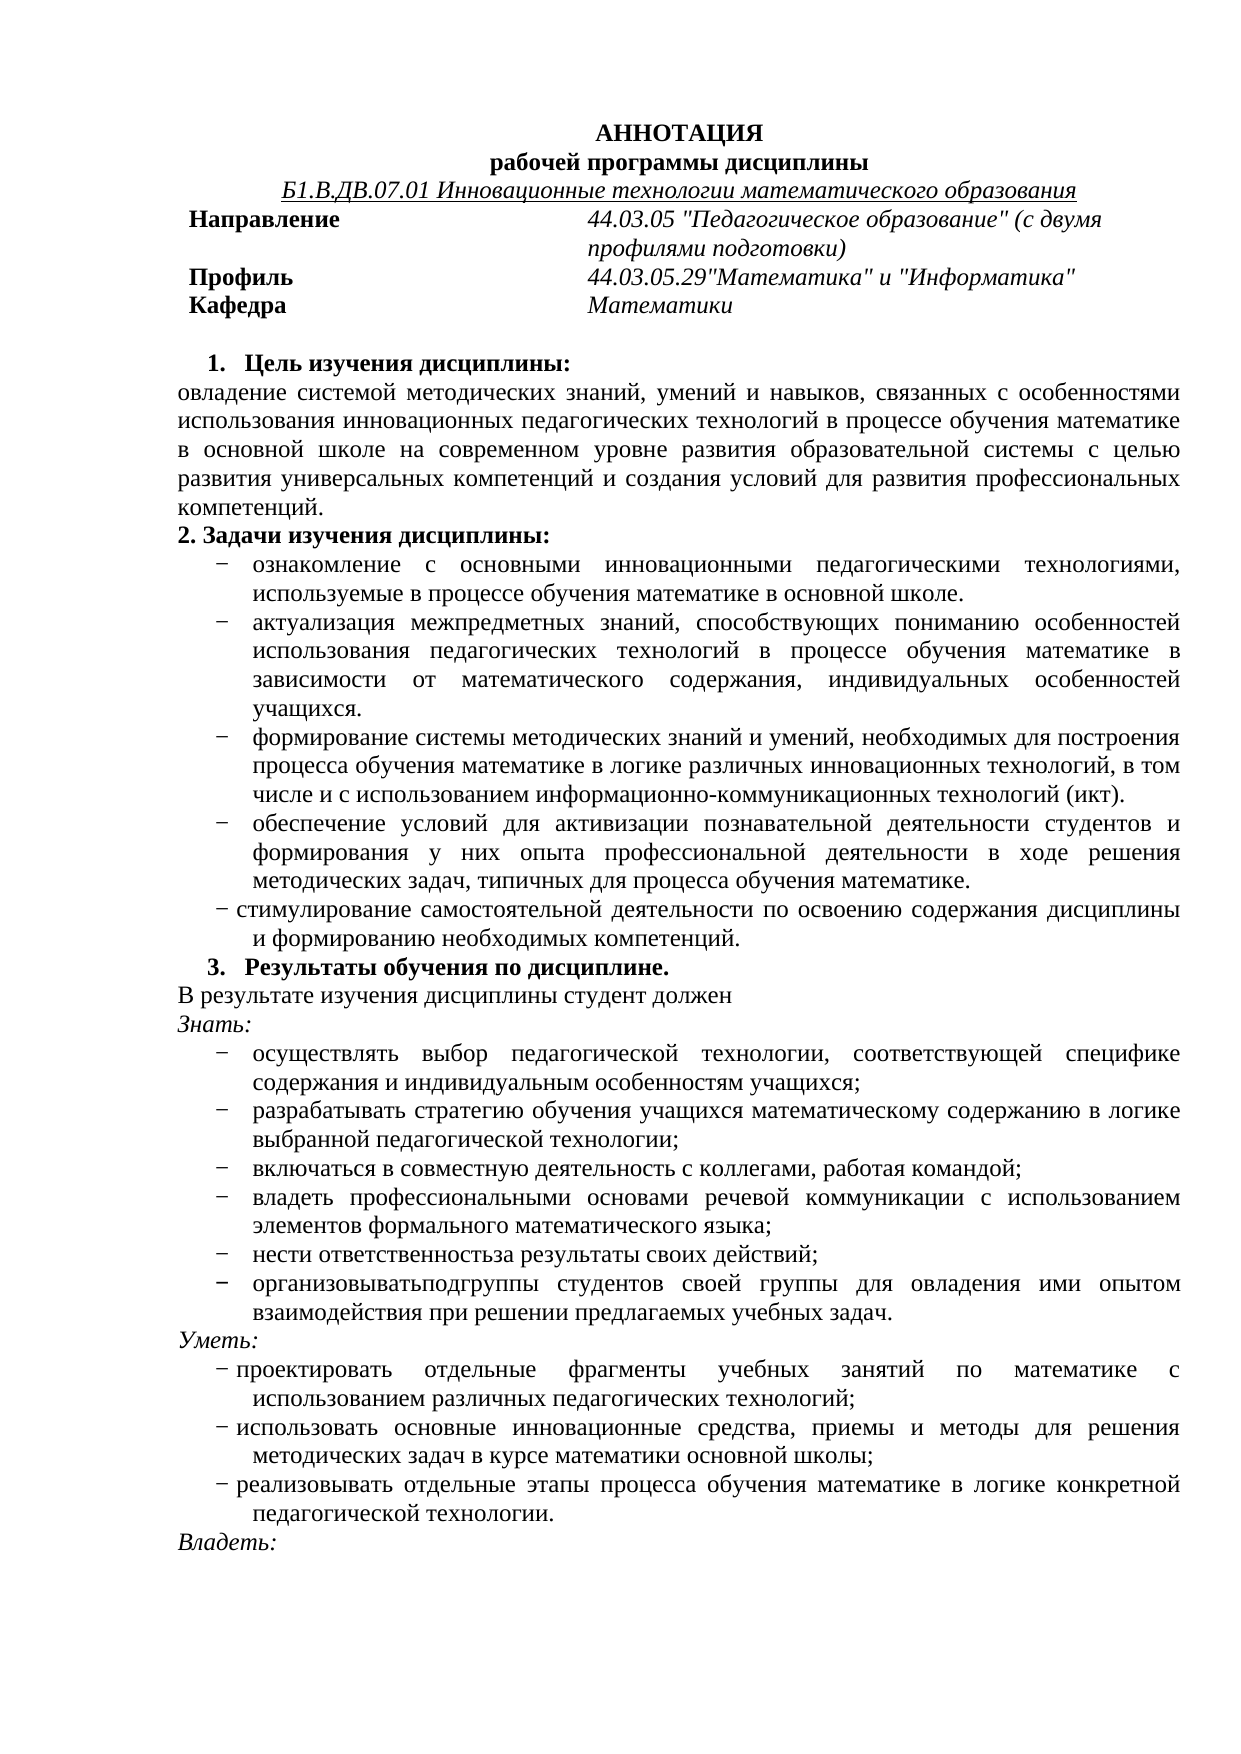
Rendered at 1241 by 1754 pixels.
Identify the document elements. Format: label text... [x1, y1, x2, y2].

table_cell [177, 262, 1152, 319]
text 2. Задачи изучения дисциплины: [177, 521, 1181, 549]
text АННОТАЦИЯ [177, 118, 1181, 147]
list включаться в совместную деятельность с коллегами, работая командой; [215, 1153, 1181, 1182]
list организовыватьподгруппы студентов своей группы для овладения ими опытом взаимодействия при решении предлагаемых учебных задач. [215, 1268, 1181, 1326]
list осуществлять выбор педагогической технологии, соответствующей специфике содержания и индивидуальным особенностям учащихся; [215, 1038, 1181, 1096]
list владеть профессиональными основами речевой коммуникации с использованием элементов формального математического языка; [215, 1182, 1181, 1239]
list обеспечение условий для активизации познавательной деятельности студентов и формирования у них опыта профессиональной деятельности в ходе решения методических задач, типичных для процесса обучения математике. [215, 808, 1181, 894]
text Владеть: [177, 1527, 1181, 1556]
list ознакомление с основными инновационными педагогическими технологиями, используемые в процессе обучения математике в основной школе. [215, 549, 1181, 607]
list нести ответственностьза результаты своих действий; [215, 1239, 1181, 1268]
list проектировать отдельные фрагменты учебных занятий по математике с использованием различных педагогических технологий; [215, 1354, 1181, 1412]
text Б1.В.ДВ.07.01 Инновационные технологии математического образования [177, 176, 1181, 204]
list стимулирование самостоятельной деятельности по освоению содержания дисциплины и формированию необходимых компетенций. [215, 894, 1181, 952]
text Знать: [177, 1009, 1181, 1038]
list реализовывать отдельные этапы процесса обучения математике в логике конкретной педагогической технологии. [215, 1469, 1181, 1527]
list использовать основные инновационные средства, приемы и методы для решения методических задач в курсе математики основной школы; [215, 1412, 1181, 1469]
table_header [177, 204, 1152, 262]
text овладение системой методических знаний, умений и навыков, связанных с особенностями использования инновационных педагогических технологий в процессе обучения математике в основной школе на современном уровне развития образовательной системы с целью развития универсальных компетенций и создания условий для развития профессиональных компетенций. [177, 377, 1181, 521]
text В результате изучения дисциплины студент должен [177, 981, 1181, 1009]
list формирование системы методических знаний и умений, необходимых для построения процесса обучения математике в логике различных инновационных технологий, в том числе и с использованием информационно-коммуникационных технологий (икт). [215, 722, 1181, 808]
text Уметь: [177, 1326, 1181, 1354]
list актуализация межпредметных знаний, способствующих пониманию особенностей использования педагогических технологий в процессе обучения математике в зависимости от математического содержания, индивидуальных особенностей учащихся. [215, 607, 1181, 722]
list Цель изучения дисциплины: [207, 348, 1181, 377]
list Результаты обучения по дисциплине. [207, 952, 1181, 981]
text рабочей программы дисциплины [177, 147, 1181, 176]
list разрабатывать стратегию обучения учащихся математическому содержанию в логике выбранной педагогической технологии; [215, 1096, 1181, 1153]
